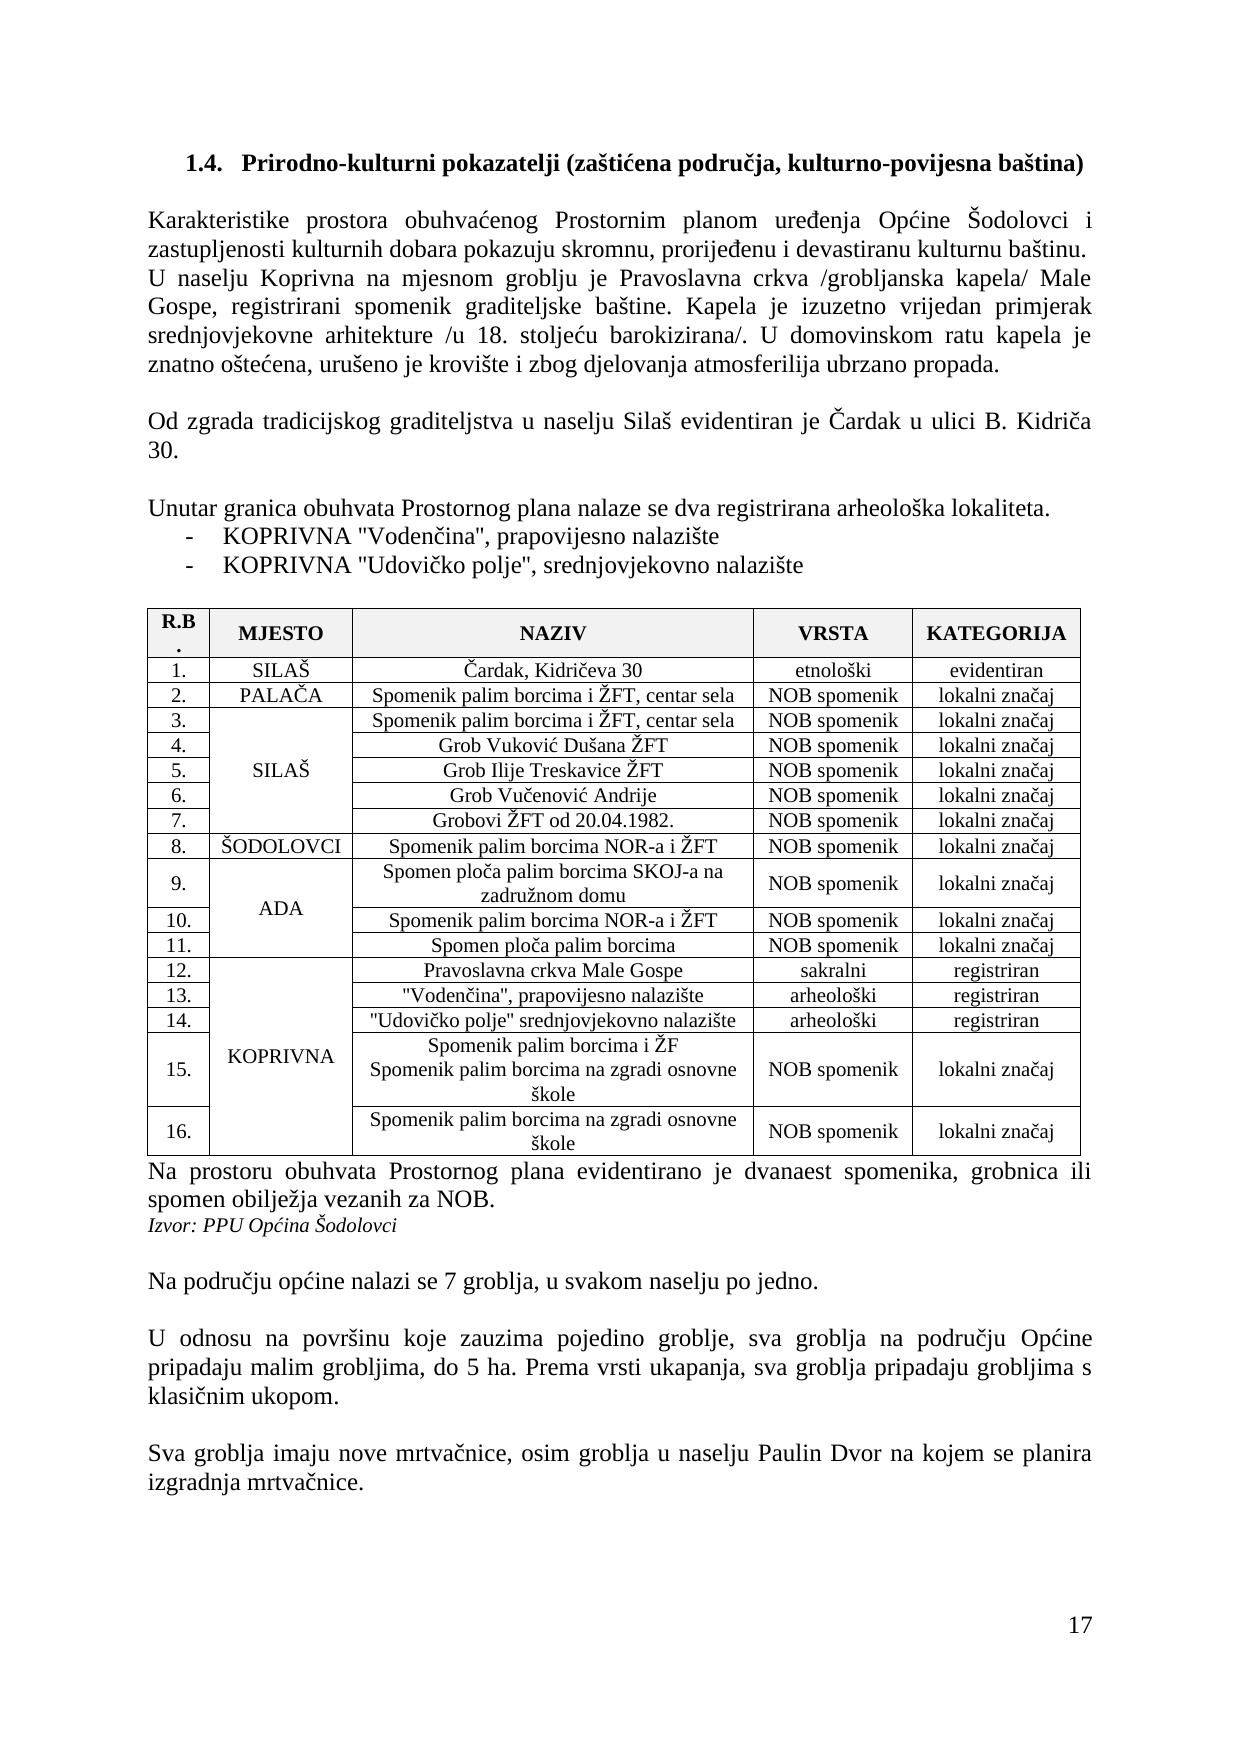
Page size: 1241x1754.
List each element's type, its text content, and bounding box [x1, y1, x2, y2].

table_cell evidentiran [913, 658, 1080, 682]
table_cell 12. [148, 958, 209, 982]
table_cell registriran [913, 1008, 1080, 1032]
table_cell Grob Vuković Dušana ŽFT [353, 733, 753, 757]
table_cell NOB spomenik [754, 708, 912, 732]
table_cell 1. [148, 658, 209, 682]
table_cell 7. [148, 809, 209, 832]
table_cell 3. [148, 708, 209, 732]
subtitle Prirodno-kulturni pokazatelji (zaštićena područja, kulturno-povijesna baština) [185, 148, 1093, 176]
table_cell 5. [148, 758, 209, 782]
table_cell 14. [148, 1008, 209, 1032]
table_cell 16. [148, 1107, 209, 1155]
table_cell registriran [913, 983, 1080, 1007]
table_cell Grob Ilije Treskavice ŽFT [353, 758, 753, 782]
table_cell 2. [148, 683, 209, 707]
text U odnosu na površinu koje zauzima pojedino groblje, sva groblja na području općine pripadaju malim grobljima, do 5 ha. Prema vrsti ukapanja, sva groblja pripadaju grobljima s klasičnim ukopom. [148, 1323, 1093, 1410]
table_cell NOB spomenik [754, 859, 912, 907]
table_cell NOB spomenik [754, 1033, 912, 1106]
table_cell 13. [148, 983, 209, 1007]
list KOPRIVNA ''Udovičko polje'', srednjovjekovno nalazište [185, 550, 1093, 579]
text Na području općine nalazi se 7 groblja, u svakom naselju po jedno. [148, 1266, 1093, 1295]
table_cell ADA [210, 859, 352, 957]
table_cell lokalni značaj [913, 809, 1080, 832]
table_cell 6. [148, 783, 209, 807]
table_cell Spomenik palim borcima i ŽFT, centar sela [353, 683, 753, 707]
table_cell 9. [148, 859, 209, 907]
table_cell Spomenik palim borcima NOR-a i ŽFT [353, 834, 753, 858]
table_cell PALAČA [210, 683, 352, 707]
table_cell 10. [148, 908, 209, 932]
table_cell KOPRIVNA [210, 958, 352, 1155]
table_header R.B. [148, 609, 209, 657]
list KOPRIVNA ''Vodenčina'', prapovijesno nalazište [185, 521, 1093, 550]
table_cell NOB spomenik [754, 908, 912, 932]
table_cell NOB spomenik [754, 834, 912, 858]
table_cell lokalni značaj [913, 683, 1080, 707]
table_cell NOB spomenik [754, 733, 912, 757]
text Od zgrada tradicijskog graditeljstva u naselju Silaš evidentiran je Čardak u ulici B. Kidriča 30. [148, 406, 1093, 464]
table_cell NOB spomenik [754, 933, 912, 957]
table_cell 4. [148, 733, 209, 757]
table_cell Spomenik palim borcima NOR-a i ŽFT [353, 908, 753, 932]
table_header NAZIV [353, 609, 753, 657]
table_cell Spomen ploča palim borcima SKOJ-a na zadružnom domu [353, 859, 753, 907]
text Sva groblja imaju nove mrtvačnice, osim groblja u naselju Paulin Dvor na kojem se planira izgradnja mrtvačnice. [148, 1438, 1093, 1496]
table_cell Grob Vučenović Andrije [353, 783, 753, 807]
table_cell lokalni značaj [913, 908, 1080, 932]
table_cell 15. [148, 1033, 209, 1106]
table_cell lokalni značaj [913, 1033, 1080, 1106]
table_cell Grobovi ŽFT od 20.04.1982. [353, 809, 753, 832]
table_cell lokalni značaj [913, 783, 1080, 807]
table_cell NOB spomenik [754, 1107, 912, 1155]
table_cell lokalni značaj [913, 859, 1080, 907]
table_cell SILAŠ [210, 708, 352, 832]
table_cell etnološki [754, 658, 912, 682]
table_cell arheološki [754, 983, 912, 1007]
table_cell lokalni značaj [913, 933, 1080, 957]
table_cell lokalni značaj [913, 834, 1080, 858]
table_cell sakralni [754, 958, 912, 982]
table_cell arheološki [754, 1008, 912, 1032]
table_cell ŠODOLOVCI [210, 834, 352, 858]
text Izvor: PPU Općina Šodolovci [148, 1213, 1093, 1237]
table_cell ''Vodenčina'', prapovijesno nalazište [353, 983, 753, 1007]
table_cell NOB spomenik [754, 683, 912, 707]
text U naselju Koprivna na mjesnom groblju je Pravoslavna crkva /grobljanska kapela/ Male Gospe, registrirani spomenik graditeljske baštine. Kapela je izuzetno vrijedan primjerak srednjovjekovne arhitekture /u 18. stoljeću barokizirana/. U domovinskom ratu kapela je znatno oštećena, urušeno je krovište i zbog djelovanja atmosferilija ubrzano propada. [148, 263, 1093, 378]
table_header MJESTO [210, 609, 352, 657]
table_cell Spomenik palim borcima i ŽF Spomenik palim borcima na zgradi osnovne škole [353, 1033, 753, 1106]
table_cell lokalni značaj [913, 758, 1080, 782]
table_cell ''Udovičko polje'' srednjovjekovno nalazište [353, 1008, 753, 1032]
table_cell NOB spomenik [754, 783, 912, 807]
table_cell 11. [148, 933, 209, 957]
table_cell 8. [148, 834, 209, 858]
text Na prostoru obuhvata Prostornog plana evidentirano je dvanaest spomenika, grobnica ili spomen obilježja vezanih za NOB. [148, 1156, 1093, 1213]
table_cell lokalni značaj [913, 1107, 1080, 1155]
table_cell Pravoslavna crkva Male Gospe [353, 958, 753, 982]
table_cell Spomenik palim borcima na zgradi osnovne škole [353, 1107, 753, 1155]
table_cell NOB spomenik [754, 758, 912, 782]
table_cell registriran [913, 958, 1080, 982]
table_cell lokalni značaj [913, 708, 1080, 732]
text Unutar granica obuhvata Prostornog plana nalaze se dva registrirana arheološka lokaliteta. [148, 493, 1093, 521]
table_header VRSTA [754, 609, 912, 657]
table_header KATEGORIJA [913, 609, 1080, 657]
text Karakteristike prostora obuhvaćenog Prostornim planom uređenja općine Šodolovci i zastupljenosti kulturnih dobara pokazuju skromnu, prorijeđenu i devastiranu kulturnu baštinu. [148, 205, 1093, 263]
table_cell Čardak, Kidričeva 30 [353, 658, 753, 682]
table_cell lokalni značaj [913, 733, 1080, 757]
table_cell Spomenik palim borcima i ŽFT, centar sela [353, 708, 753, 732]
table_cell Spomen ploča palim borcima [353, 933, 753, 957]
table_cell NOB spomenik [754, 809, 912, 832]
table_cell SILAŠ [210, 658, 352, 682]
